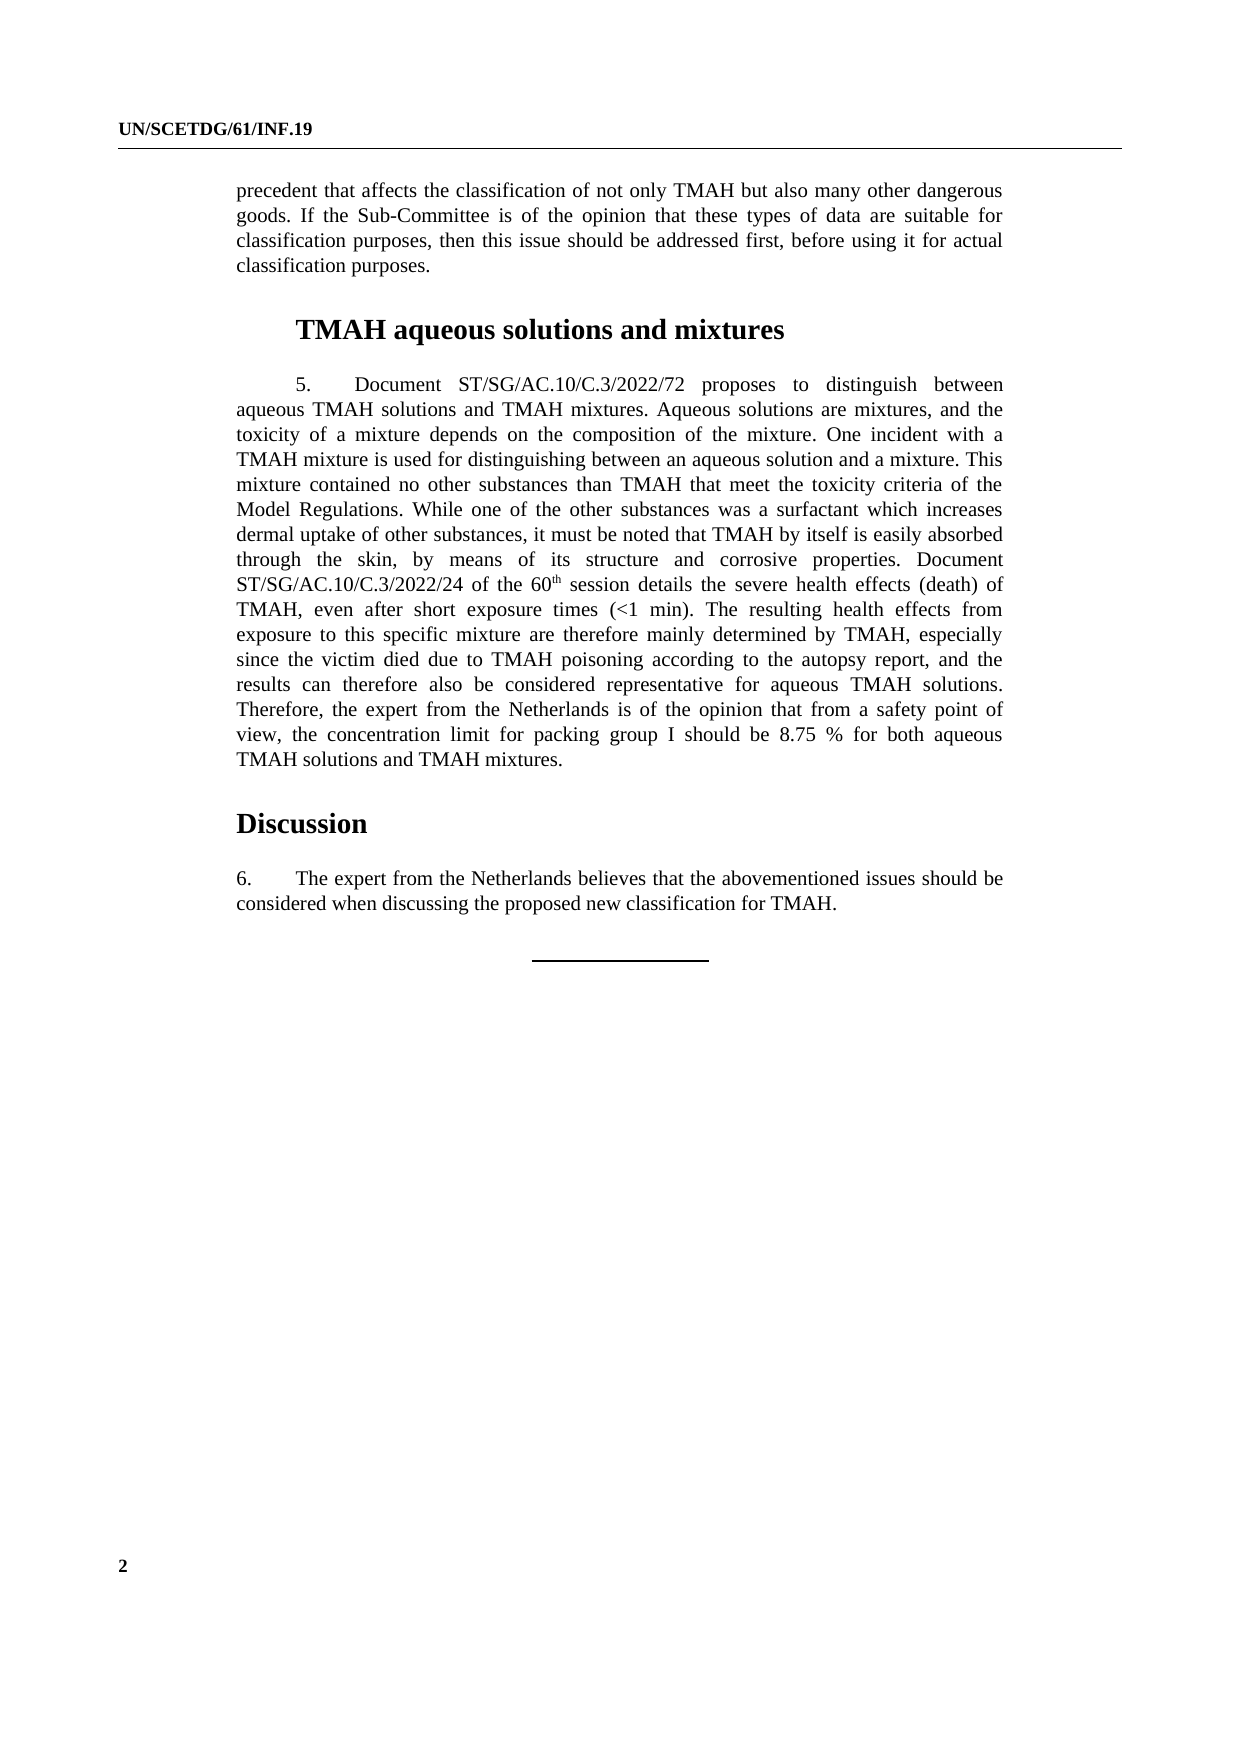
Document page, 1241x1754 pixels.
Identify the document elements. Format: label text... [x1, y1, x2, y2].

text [236, 177, 1004, 277]
text 6. The expert from the Netherlands believes that the abovementioned issues should be considered when discussing the proposed new classification for TMAH. [236, 865, 1004, 915]
text Discussion [118, 808, 1004, 840]
text TMAH aqueous solutions and mixtures [118, 315, 1004, 346]
text 5. Document ST/SG/AC.10/C.3/2022/72 proposes to distinguish between aqueous TMAH solutions and TMAH mixtures. Aqueous solutions are mixtures, and the toxicity of a mixture depends on the composition of the mixture. One incident with a TMAH mixture is used for distinguishing between an aqueous solution and a mixture. This mixture contained no other substances than TMAH that meet the toxicity criteria of the Model Regulations. While one of the other substances was a surfactant which increases dermal uptake of other substances, it must be noted that TMAH by itself is easily absorbed through the skin, by means of its structure and corrosive properties. Document ST/SG/AC.10/C.3/2022/24 of the 60th session details the severe health effects (death) of TMAH, even after short exposure times (<1 min). The resulting health effects from exposure to this specific mixture are therefore mainly determined by TMAH, especially since the victim died due to TMAH poisoning according to the autopsy report, and the results can therefore also be considered representative for aqueous TMAH solutions. Therefore, the expert from the Netherlands is of the opinion that from a safety point of view, the concentration limit for packing group I should be 8.75 % for both aqueous TMAH solutions and TMAH mixtures. [236, 371, 1004, 771]
